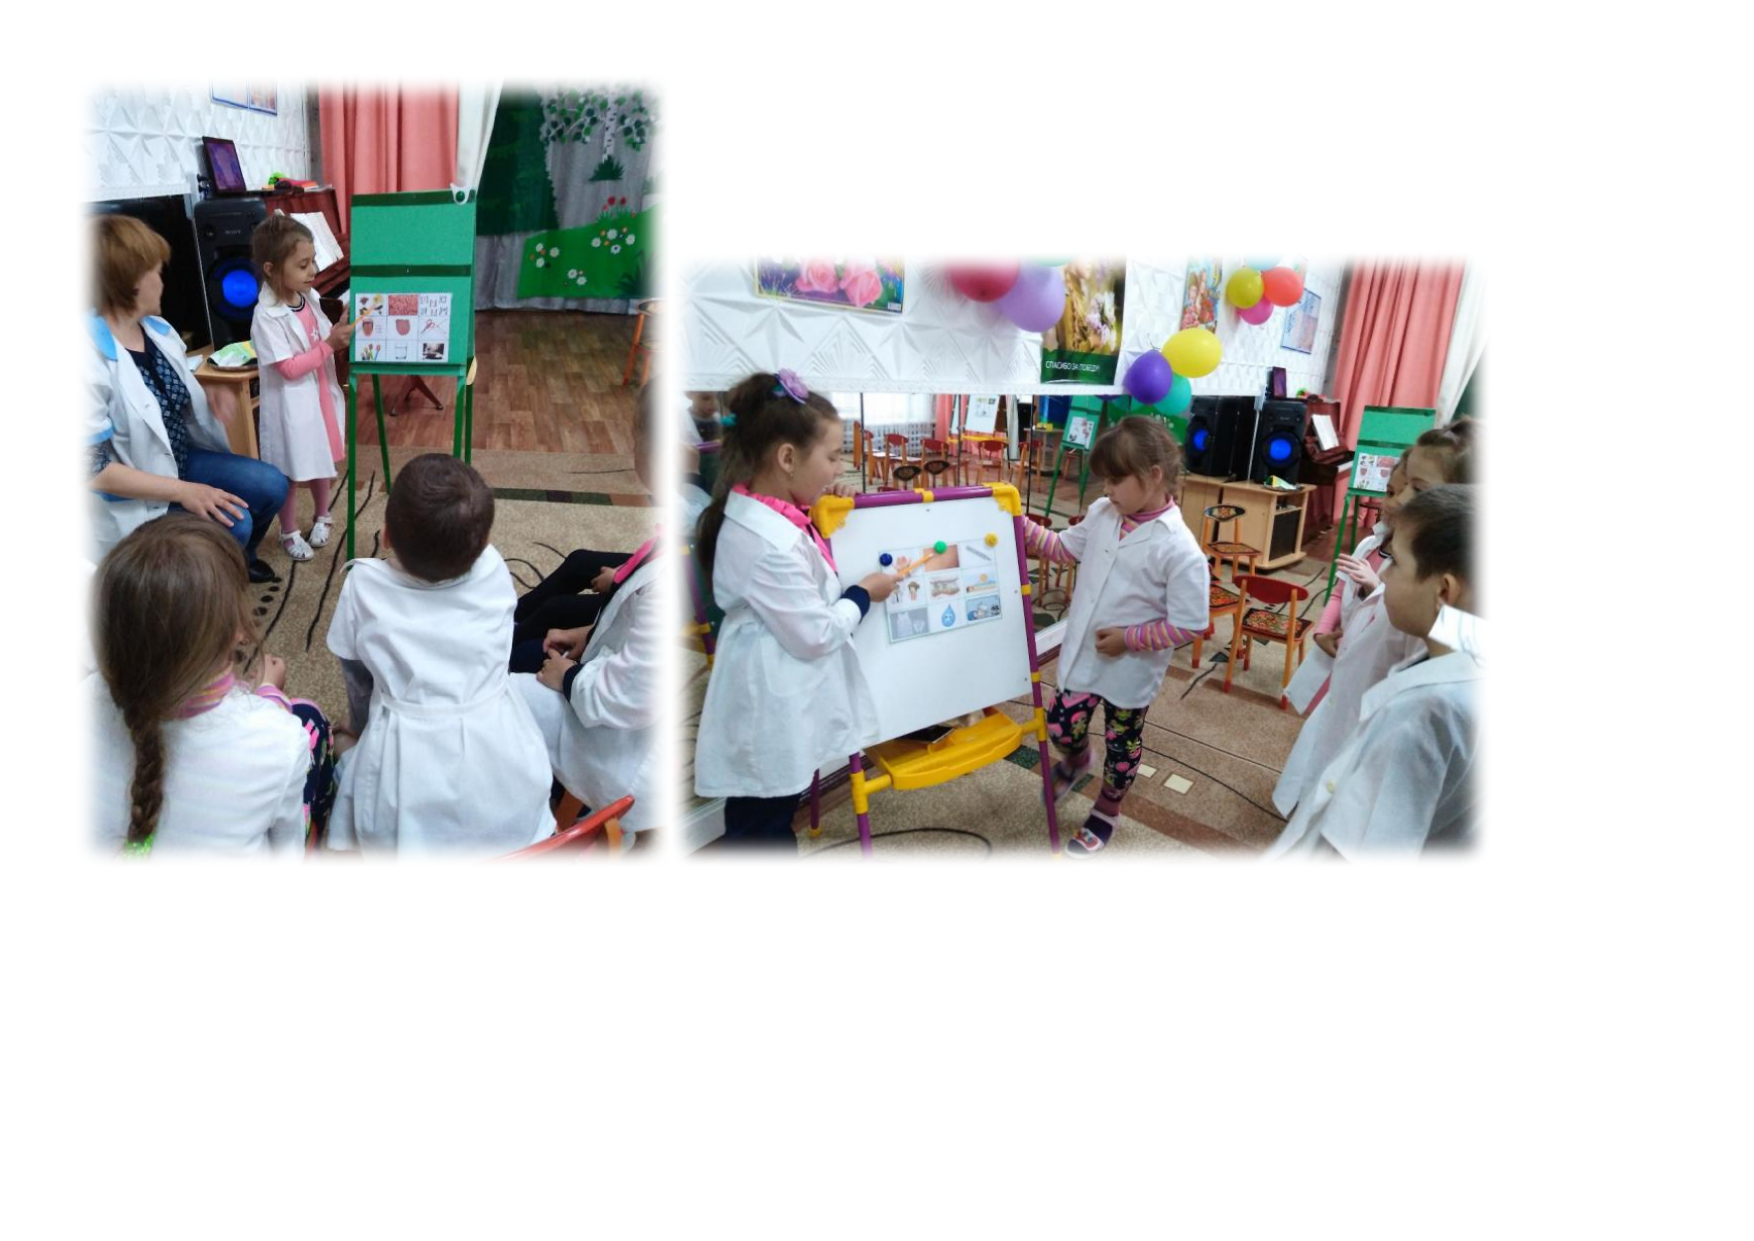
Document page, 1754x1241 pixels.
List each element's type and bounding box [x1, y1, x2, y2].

picture [699, 280, 1462, 838]
picture [106, 105, 640, 837]
